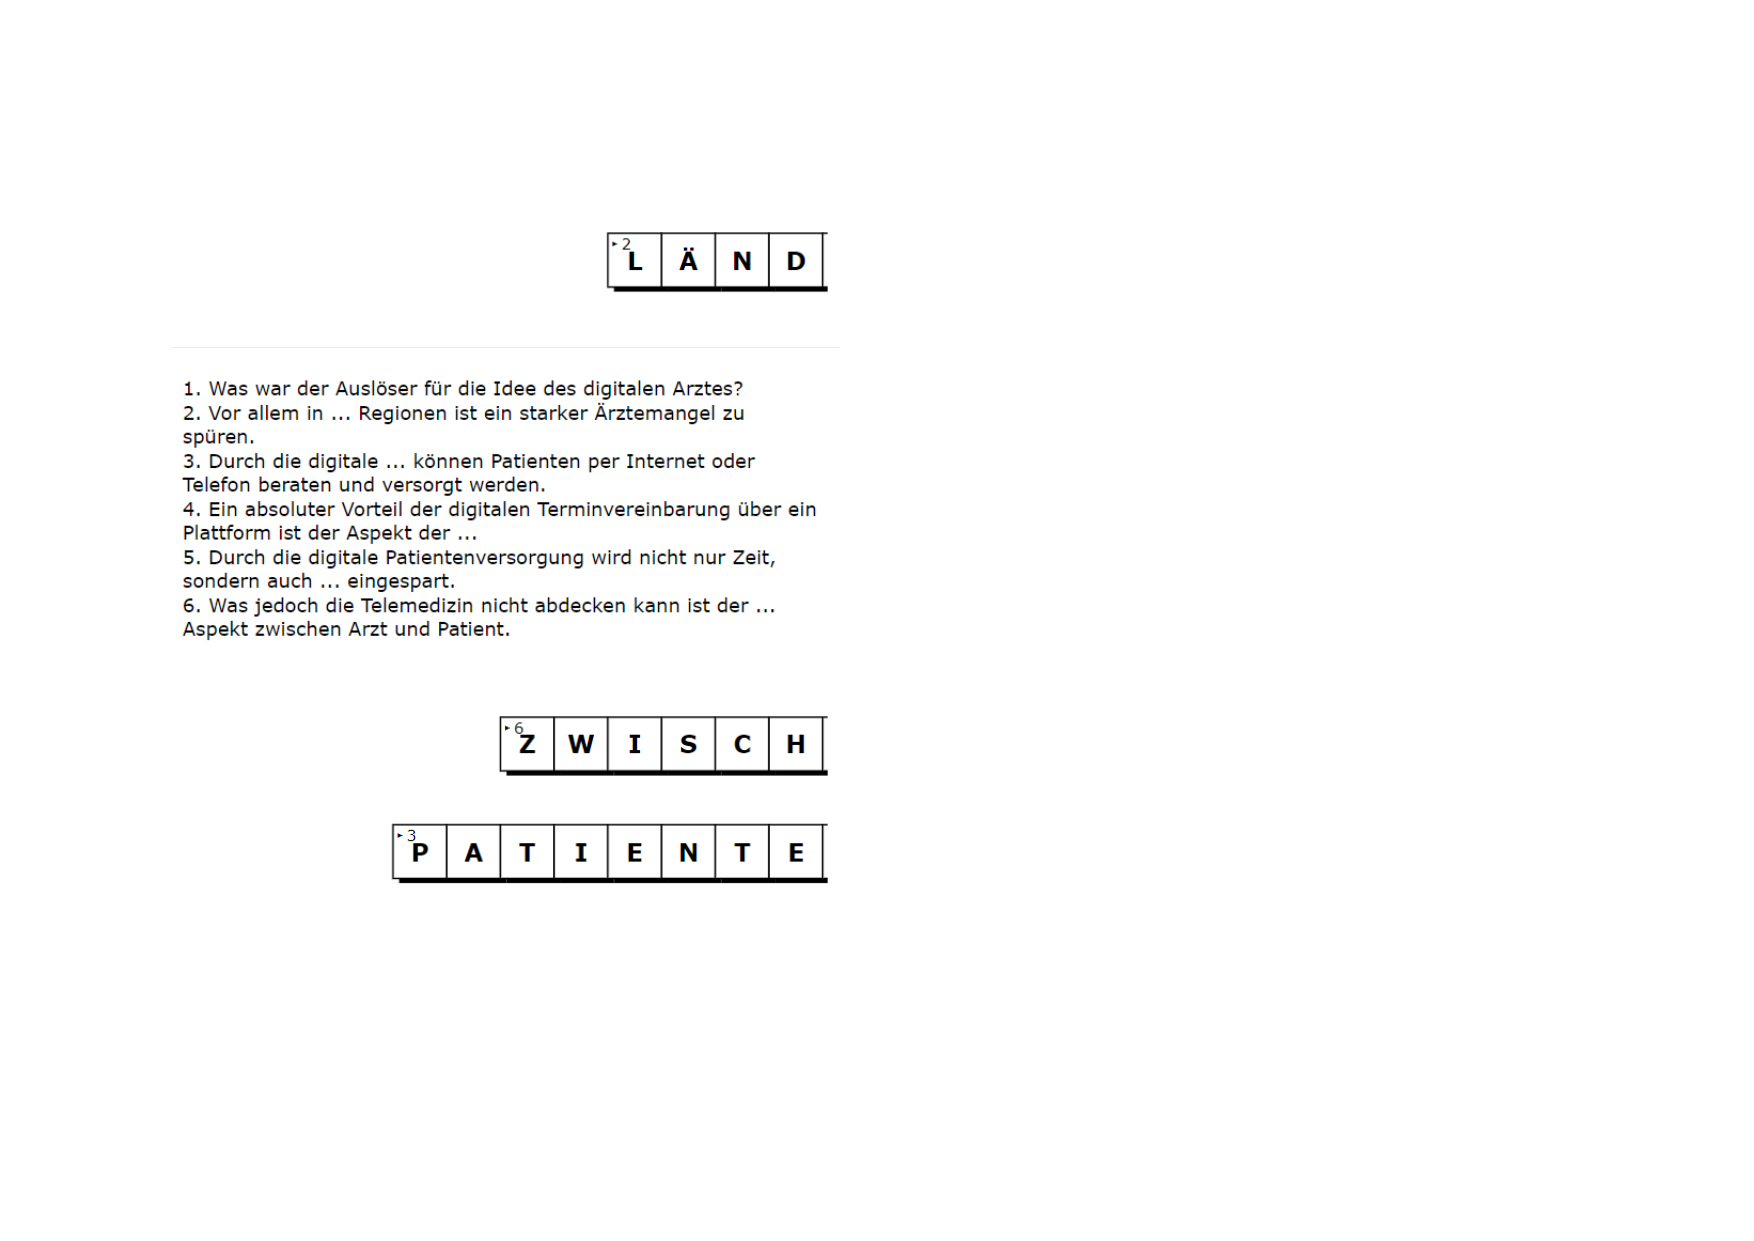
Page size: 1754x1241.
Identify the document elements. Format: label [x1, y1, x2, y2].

picture [171, 157, 840, 902]
